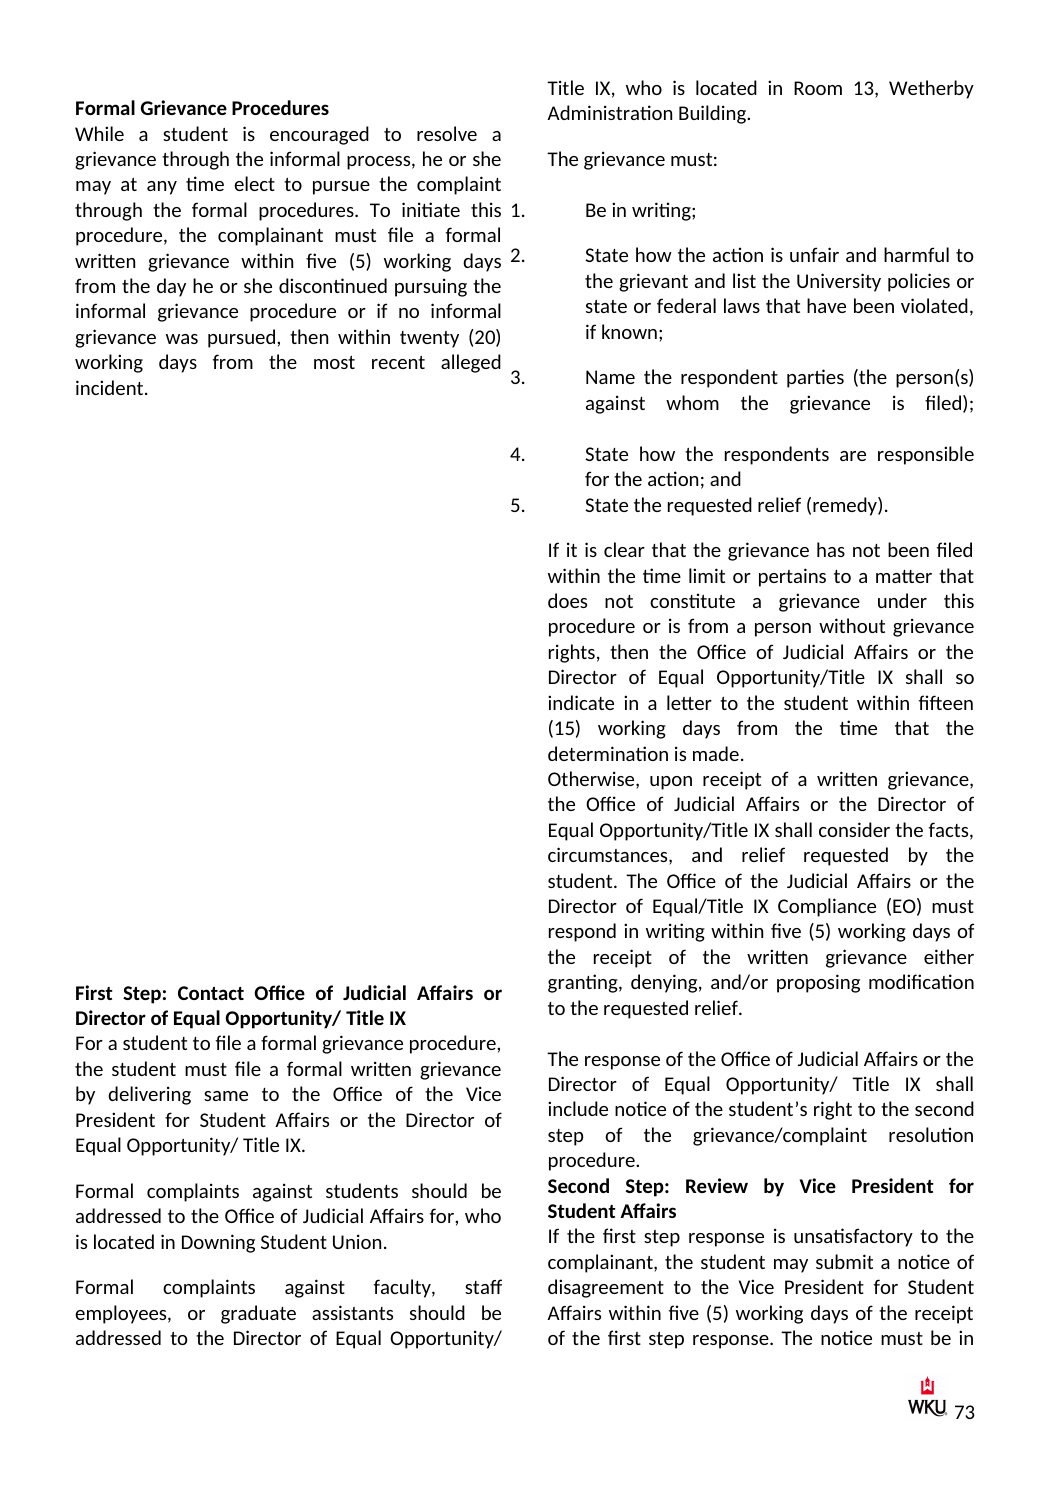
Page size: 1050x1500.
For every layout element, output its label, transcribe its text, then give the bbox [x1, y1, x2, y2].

text Second Step: Review by Vice President for Student Affairs [547, 1173, 975, 1224]
text Formal Grievance Procedures [75, 95, 502, 121]
text Formal complaints against faculty, staff employees, or graduate assistants should be addressed to the Director of Equal Opportunity/ Title IX, who is located in Room 13, Wetherby Administration Building. [75, 1274, 502, 1351]
text Formal complaints against students should be addressed to the Office of Judicial Affairs for, who is located in Downing Student Union. [75, 1178, 502, 1254]
text Otherwise, upon receipt of a written grievance, the Office of Judicial Affairs or the Director of Equal Opportunity/Title IX shall consider the facts, circumstances, and relief requested by the student. The Office of the Judicial Affairs or the Director of Equal/Title IX Compliance (EO) must respond in writing within five (5) working days of the receipt of the written grievance either granting, denying, and/or proposing modification to the requested relief. [547, 766, 975, 1020]
text Formal complaints against faculty, staff employees, or graduate assistants should be addressed to the Director of Equal Opportunity/ Title IX, who is located in Room 13, Wetherby Administration Building. [547, 75, 975, 126]
list State how the action is unfair and harmful to the grievant and list the University policies or state or federal laws that have been violated, if known; [525, 243, 975, 344]
text While a student is encouraged to resolve a grievance through the informal process, he or she may at any time elect to pursue the complaint through the formal procedures. To initiate this procedure, the complainant must file a formal written grievance within five (5) working days from the day he or she discontinued pursuing the informal grievance procedure or if no informal grievance was pursued, then within twenty (20) working days from the most recent alleged incident. [75, 121, 502, 400]
text The response of the Office of Judicial Affairs or the Director of Equal Opportunity/ Title IX shall include notice of the student’s right to the second step of the grievance/complaint resolution procedure. [547, 1046, 975, 1173]
text If it is clear that the grievance has not been filed within the time limit or pertains to a matter that does not constitute a grievance under this procedure or is from a person without grievance rights, then the Office of Judicial Affairs or the Director of Equal Opportunity/Title IX shall so indicate in a letter to the student within fifteen (15) working days from the time that the determination is made. [547, 537, 975, 766]
text For a student to file a formal grievance procedure, the student must file a formal written grievance by delivering same to the Office of the Vice President for Student Affairs or the Director of Equal Opportunity/ Title IX. [75, 1031, 502, 1158]
list State the requested relief (remedy). [525, 492, 975, 517]
text The grievance must: [547, 146, 975, 172]
list Be in writing; [525, 197, 975, 222]
picture [905, 1373, 950, 1420]
list Name the respondent parties (the person(s) against whom the grievance is filed); [525, 365, 975, 441]
list State how the respondents are responsible for the action; and [525, 441, 975, 492]
text First Step: Contact Office of Judicial Affairs or Director of Equal Opportunity/ Title IX [75, 980, 502, 1031]
